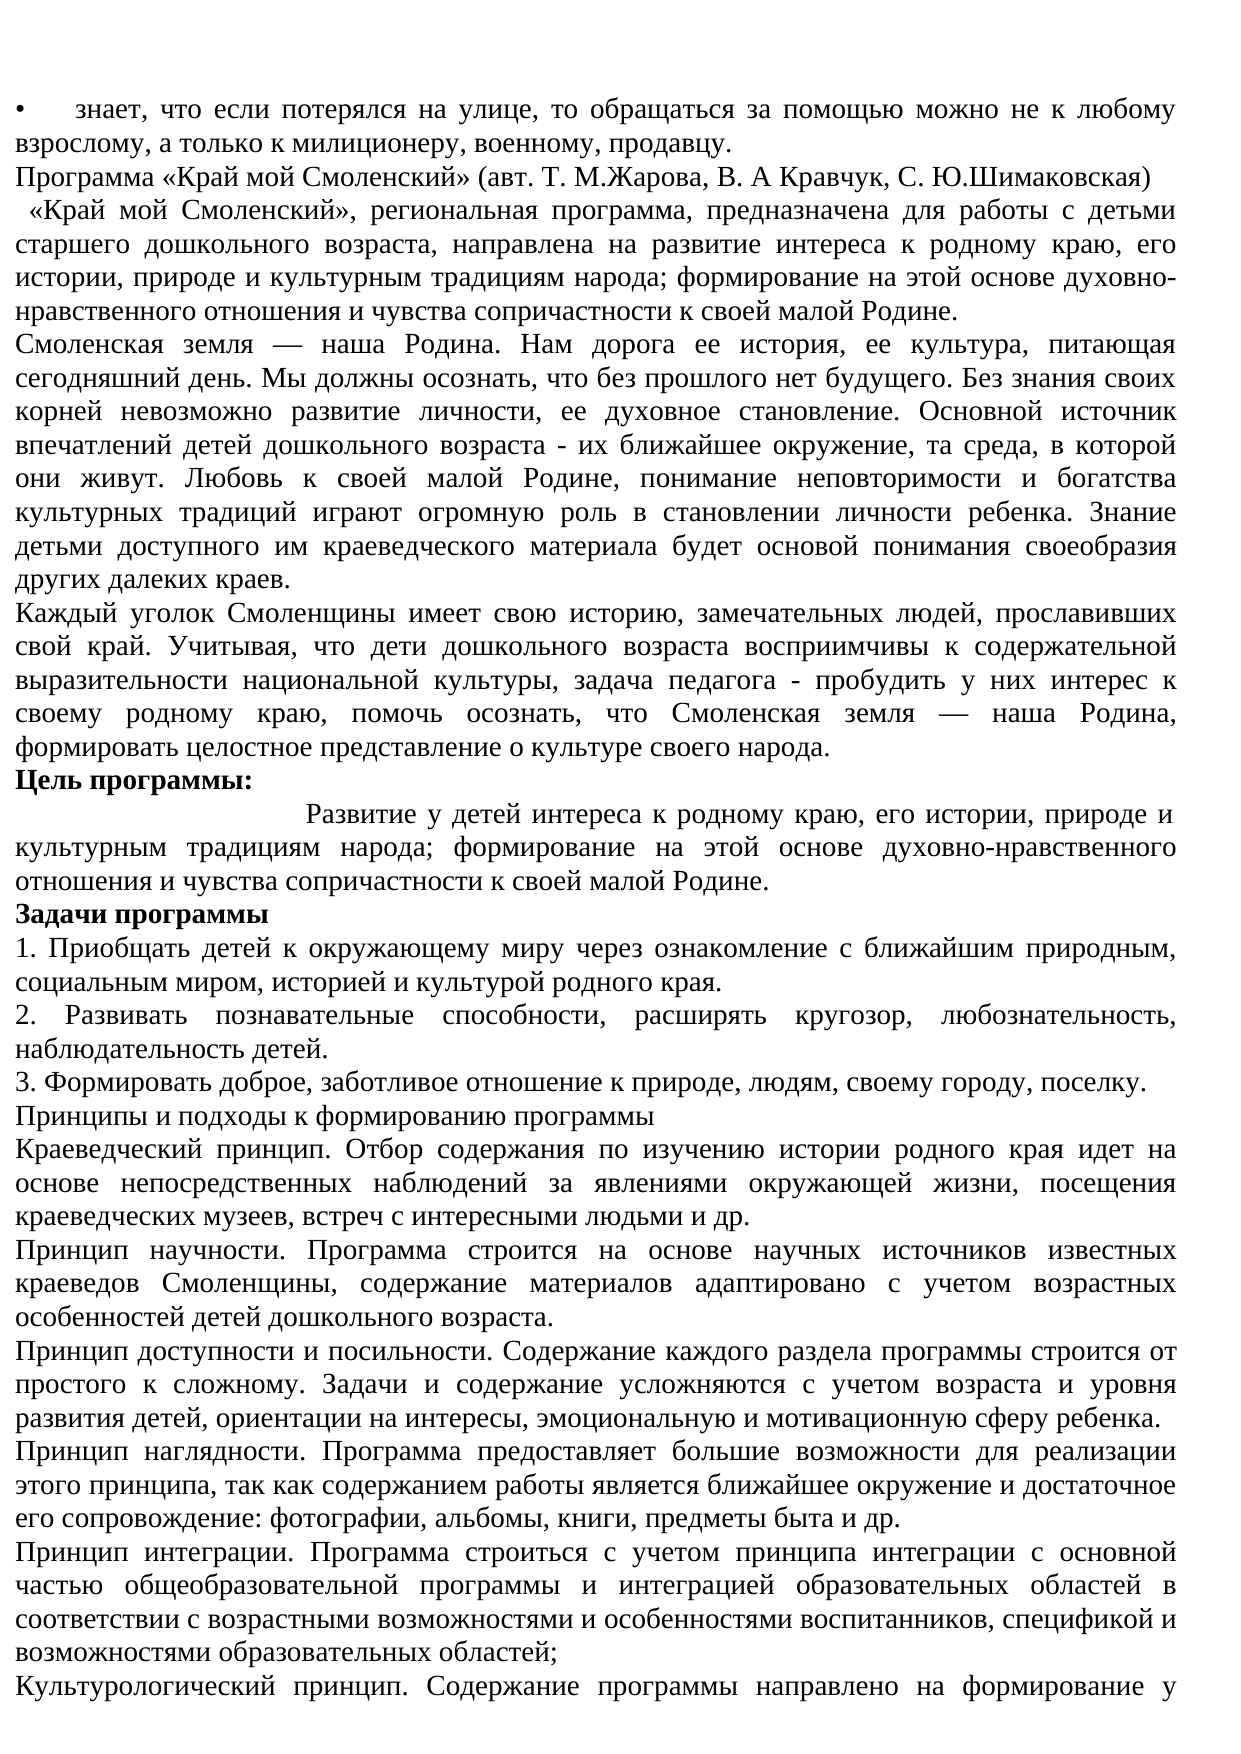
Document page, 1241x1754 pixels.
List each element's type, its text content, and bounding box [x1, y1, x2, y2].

text «Край мой Смоленский», региональная программа, предназначена для работы с детьми старшего дошкольного возраста, направлена на развитие интереса к родному краю, его истории, природе и культурным традициям народа; формирование на этой основе духовно-нравственного отношения и чувства сопричастности к своей малой Родине. [15, 192, 1178, 326]
text Принцип научности. Программа строится на основе научных источников известных краеведов Смоленщины, содержание материалов адаптировано с учетом возрастных особенностей детей дошкольного возраста. [15, 1232, 1178, 1333]
text 1. Приобщать детей к окружающему миру через ознакомление с ближайшим природным, социальным миром, историей и культурой родного края. [15, 930, 1178, 997]
text Принцип доступности и посильности. Содержание каждого раздела программы строится от простого к сложному. Задачи и содержание усложняются с учетом возраста и уровня развития детей, ориентации на интересы, эмоциональную и мотивационную сферу ребенка. [15, 1333, 1178, 1433]
text 3. Формировать доброе, заботливое отношение к природе, людям, своему городу, поселку. [15, 1064, 1178, 1098]
text Цель программы: [15, 762, 1178, 796]
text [15, 1668, 1178, 1702]
text Принцип наглядности. Программа предоставляет большие возможности для реализации этого принципа, так как содержанием работы является ближайшее окружение и достаточное его сопровождение: фотографии, альбомы, книги, предметы быта и др. [15, 1433, 1178, 1534]
text Развитие у детей интереса к родному краю, его истории, природе и культурным традициям народа; формирование на этой основе духовно-нравственного отношения и чувства сопричастности к своей малой Родине. [15, 796, 1178, 897]
text Смоленская земля — наша Родина. Нам дорога ее история, ее культура, питающая сегодняшний день. Мы должны осознать, что без прошлого нет будущего. Без знания своих корней невозможно развитие личности, ее духовное становление. Основной источник впечатлений детей дошкольного возраста - их ближайшее окружение, та среда, в которой они живут. Любовь к своей малой Родине, понимание неповторимости и богатства культурных традиций играют огромную роль в становлении личности ребенка. Знание детьми доступного им краеведческого материала будет основой понимания своеобразия других далеких краев. [15, 326, 1178, 595]
text • знает, что если потерялся на улице, то обращаться за помощью можно не к любому взрослому, а только к милиционеру, военному, продавцу. [15, 92, 1178, 159]
text Каждый уголок Смоленщины имеет свою историю, замечательных людей, прославивших свой край. Учитывая, что дети дошкольного возраста восприимчивы к содержательной выразительности национальной культуры, задача педагога - пробудить у них интерес к своему родному краю, помочь осознать, что Смоленская земля — наша Родина, формировать целостное представление о культуре своего народа. [15, 595, 1178, 762]
text Программа «Край мой Смоленский» (авт. Т. М.Жарова, В. А Кравчук, С. Ю.Шимаковская) [15, 159, 1178, 192]
text Принцип интеграции. Программа строиться с учетом принципа интеграции с основной частью общеобразовательной программы и интеграцией образовательных областей в соответствии с возрастными возможностями и особенностями воспитанников, спецификой и возможностями образовательных областей; [15, 1534, 1178, 1668]
text Задачи программы [15, 897, 1178, 930]
text Принципы и подходы к формированию программы [15, 1098, 1178, 1131]
text Краеведческий принцип. Отбор содержания по изучению истории родного края идет на основе непосредственных наблюдений за явлениями окружающей жизни, посещения краеведческих музеев, встреч с интересными людьми и др. [15, 1131, 1178, 1232]
text 2. Развивать познавательные способности, расширять кругозор, любознательность, наблюдательность детей. [15, 997, 1178, 1064]
